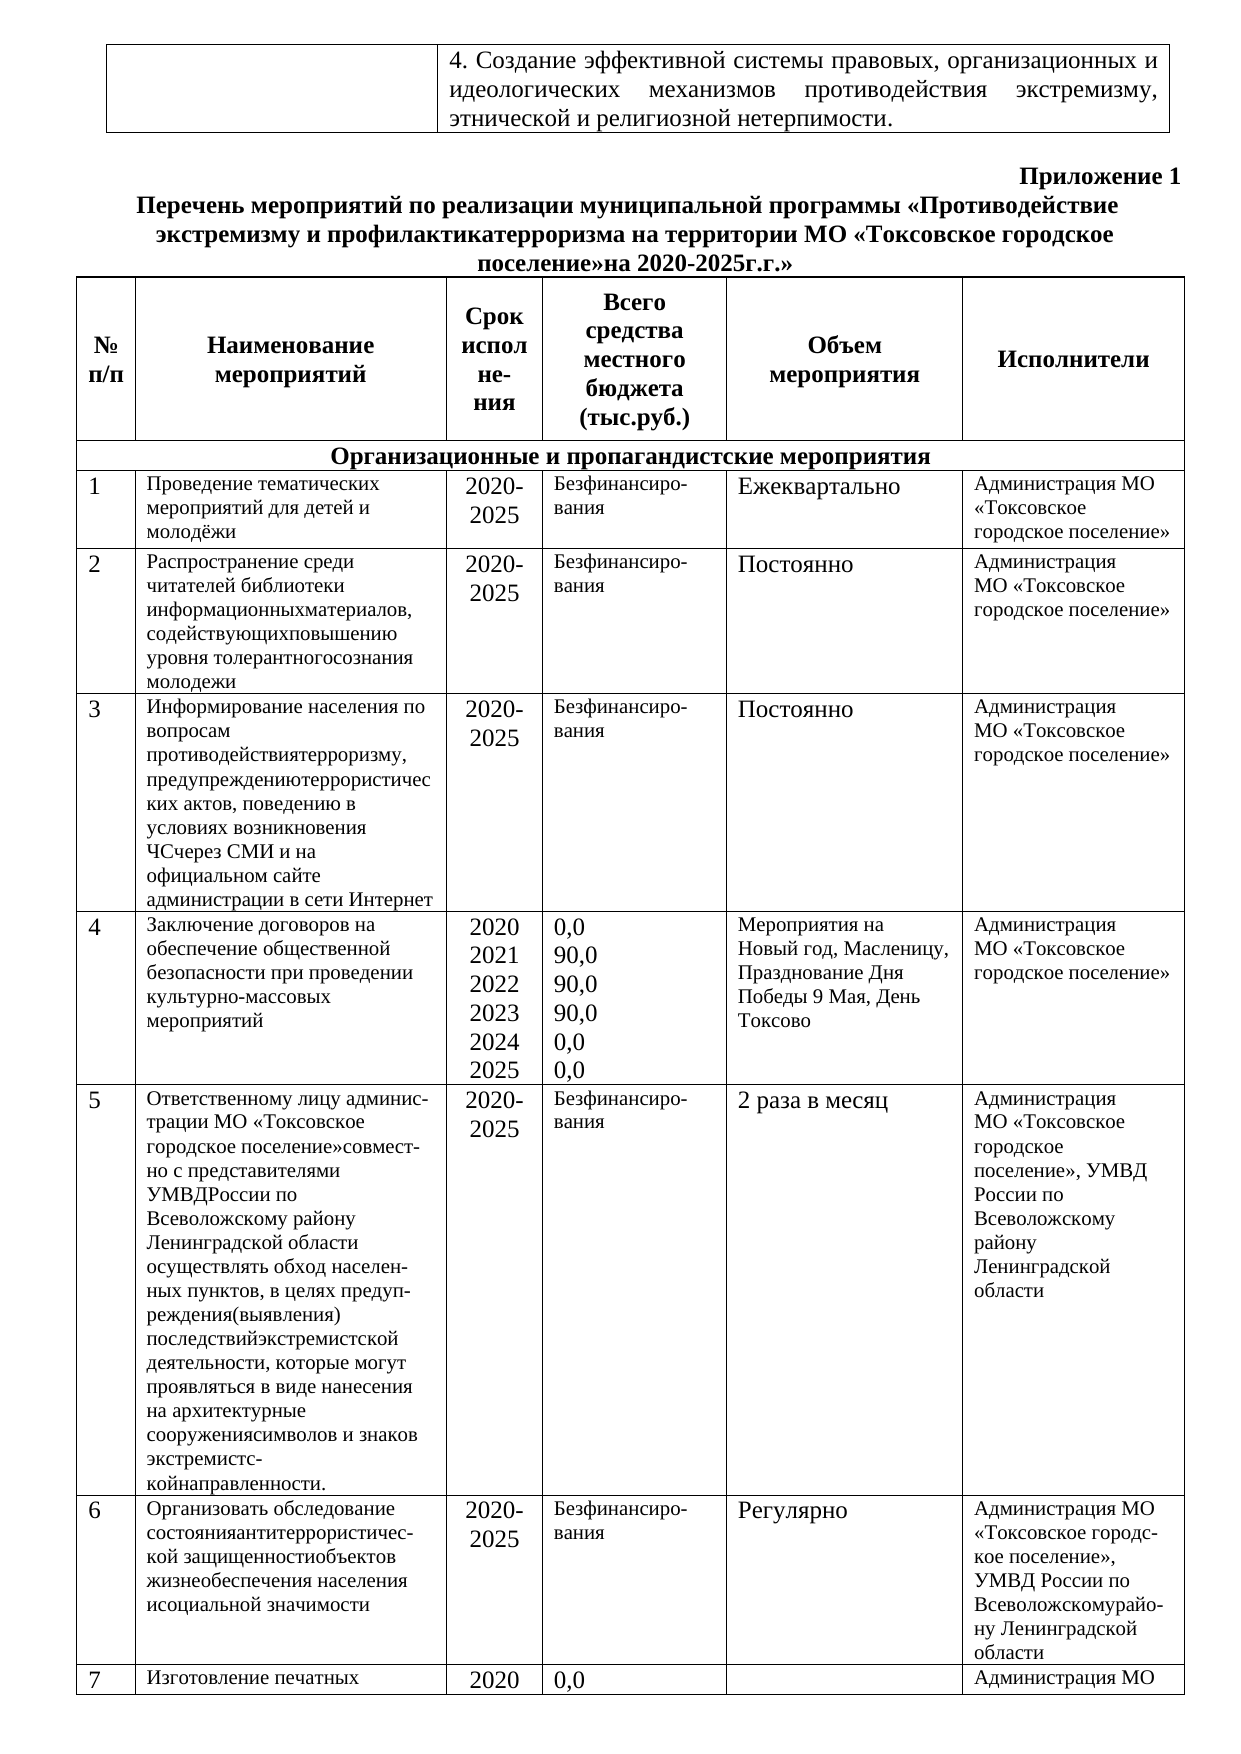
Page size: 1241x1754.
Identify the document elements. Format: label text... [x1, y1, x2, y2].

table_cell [727, 1665, 962, 1694]
table_cell Регулярно [727, 1496, 962, 1664]
table_cell 5 [77, 1085, 135, 1494]
table_cell 1 [77, 471, 135, 548]
table_cell Проведение тематических мероприятий для детей и молодёжи [136, 471, 446, 548]
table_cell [438, 45, 1169, 132]
table_cell 0,0 90,0 90,0 90,0 0,0 0,0 [543, 912, 726, 1084]
table_cell 2 раза в месяц [727, 1085, 962, 1494]
table_cell Постоянно [727, 694, 962, 911]
table_cell Администрация МО «Токсовское городское поселение» [963, 694, 1184, 911]
table_cell Заключение договоров на обеспечение общественной безопасности при проведении культурно-массовых мероприятий [136, 912, 446, 1084]
table_header Наименование мероприятий [136, 278, 446, 440]
table_cell Постоянно [727, 549, 962, 693]
table_cell 2020- 2025 [447, 694, 542, 911]
table_cell Ответственному лицу админис-трации МО «Токсовское городское поселение»совмест-но с представителями УМВДРоссии по Всеволожскому району Ленинградской области осуществлять обход населен-ных пунктов, в целях предуп-реждения(выявления) последствийэкстремистской деятельности, которые могут проявляться в виде нанесения на архитектурные сооружениясимволов и знаков экстремистс-койнаправленности. [136, 1085, 446, 1494]
table_cell 2 [77, 549, 135, 693]
table_cell Администрация МО «Токсовское городс-кое поселение», УМВД России по Всеволожскомурайо-ну Ленинградской области [963, 1496, 1184, 1664]
table_cell Организационные и пропагандистские мероприятия [77, 441, 1184, 470]
table_cell Администрация МО «Токсовское городское поселение» [963, 549, 1184, 693]
table_header № п/п [77, 278, 135, 440]
table_cell 2020-2025 [447, 471, 542, 548]
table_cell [107, 45, 437, 132]
table_header Объем мероприятия [727, 278, 962, 440]
table_cell 3 [77, 694, 135, 911]
table_cell 2020- 2025 [447, 1085, 542, 1494]
table_header Исполнители [963, 278, 1184, 440]
table_cell Безфинансиро-вания [543, 1496, 726, 1664]
table_cell 7 [77, 1665, 135, 1694]
text Приложение 1 [88, 161, 1181, 190]
text Перечень мероприятий по реализации муниципальной программы «Противодействие экстремизму и профилактикатерроризма на территории МО «Токсовское городское поселение»на 2020-2025г.г.» [74, 190, 1181, 276]
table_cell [447, 1665, 542, 1694]
table_cell Ежеквартально [727, 471, 962, 548]
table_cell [136, 1665, 446, 1694]
table_cell Информирование населения по вопросам противодействиятерроризму, предупреждениютеррористических актов, поведению в условиях возникновения ЧСчерез СМИ и на официальном сайте администрации в сети Интернет [136, 694, 446, 911]
table_cell Организовать обследование состоянияантитеррористичес-кой защищенностиобъектов жизнеобеспечения населения исоциальной значимости [136, 1496, 446, 1664]
table_header Срок исполне-ния [447, 278, 542, 440]
table_cell Администрация МО «Токсовское городское поселение», УМВД России по Всеволожскому району Ленинградской области [963, 1085, 1184, 1494]
table_cell Безфинансиро-вания [543, 549, 726, 693]
table_cell Распространение среди читателей библиотеки информационныхматериалов, содействующихповышению уровня толерантногосознания молодежи [136, 549, 446, 693]
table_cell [963, 1665, 1184, 1694]
table_cell 2020- 2025 [447, 1496, 542, 1664]
table_cell Безфинансиро-вания [543, 694, 726, 911]
table_cell 6 [77, 1496, 135, 1664]
table_cell Администрация МО «Токсовское городское поселение» [963, 912, 1184, 1084]
table_header Всего средства местного бюджета (тыс.руб.) [543, 278, 726, 440]
table_cell Безфинансиро-вания [543, 1085, 726, 1494]
table_cell 4 [77, 912, 135, 1084]
table_cell 2020 2021 2022 2023 2024 2025 [447, 912, 542, 1084]
table_cell Безфинансиро-вания [543, 471, 726, 548]
table_cell Администрация МО «Токсовское городское поселение» [963, 471, 1184, 548]
table_cell Мероприятия на Новый год, Масленицу, Празднование Дня Победы 9 Мая, День Токсово [727, 912, 962, 1084]
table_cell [543, 1665, 726, 1694]
table_cell 2020- 2025 [447, 549, 542, 693]
